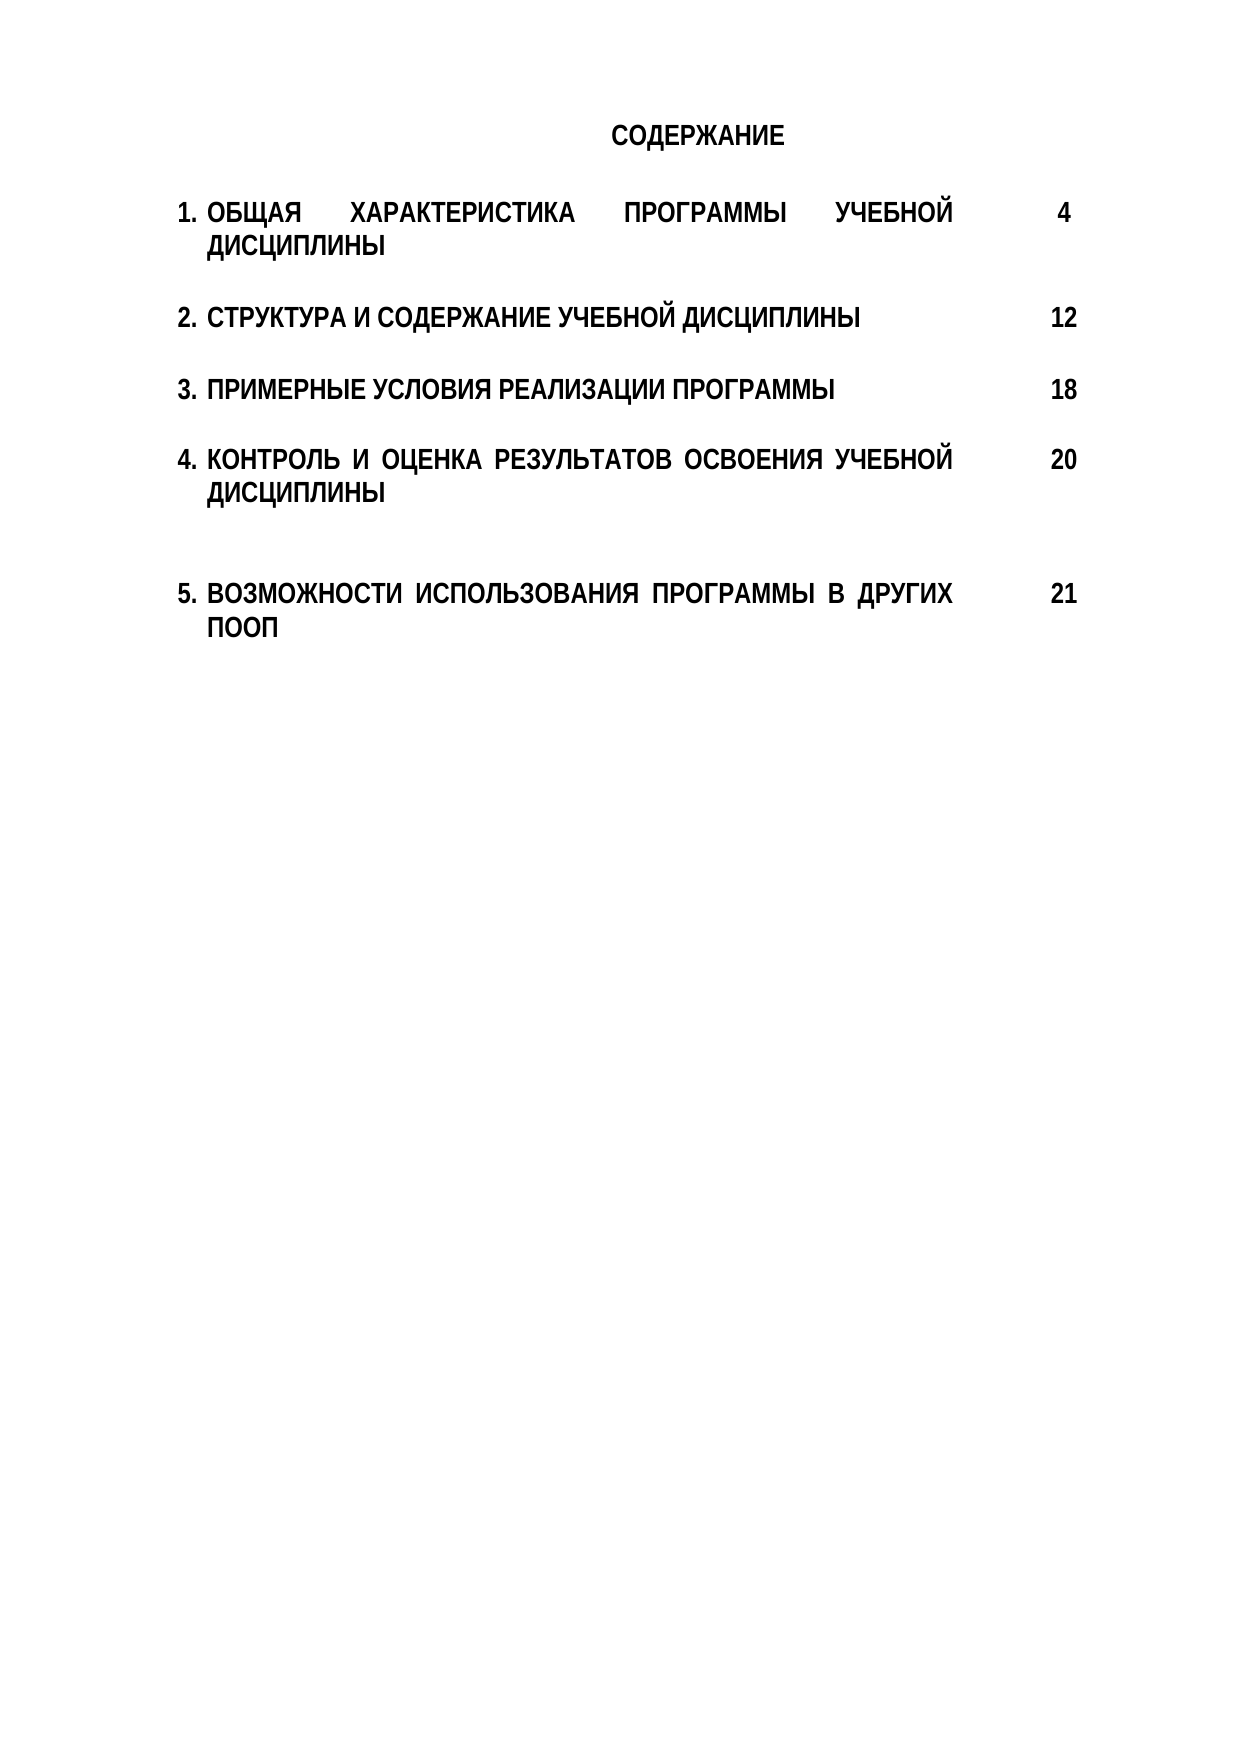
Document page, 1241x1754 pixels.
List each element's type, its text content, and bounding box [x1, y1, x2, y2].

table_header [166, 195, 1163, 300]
text СОДЕРЖАНИЕ [244, 118, 1152, 152]
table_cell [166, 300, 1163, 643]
